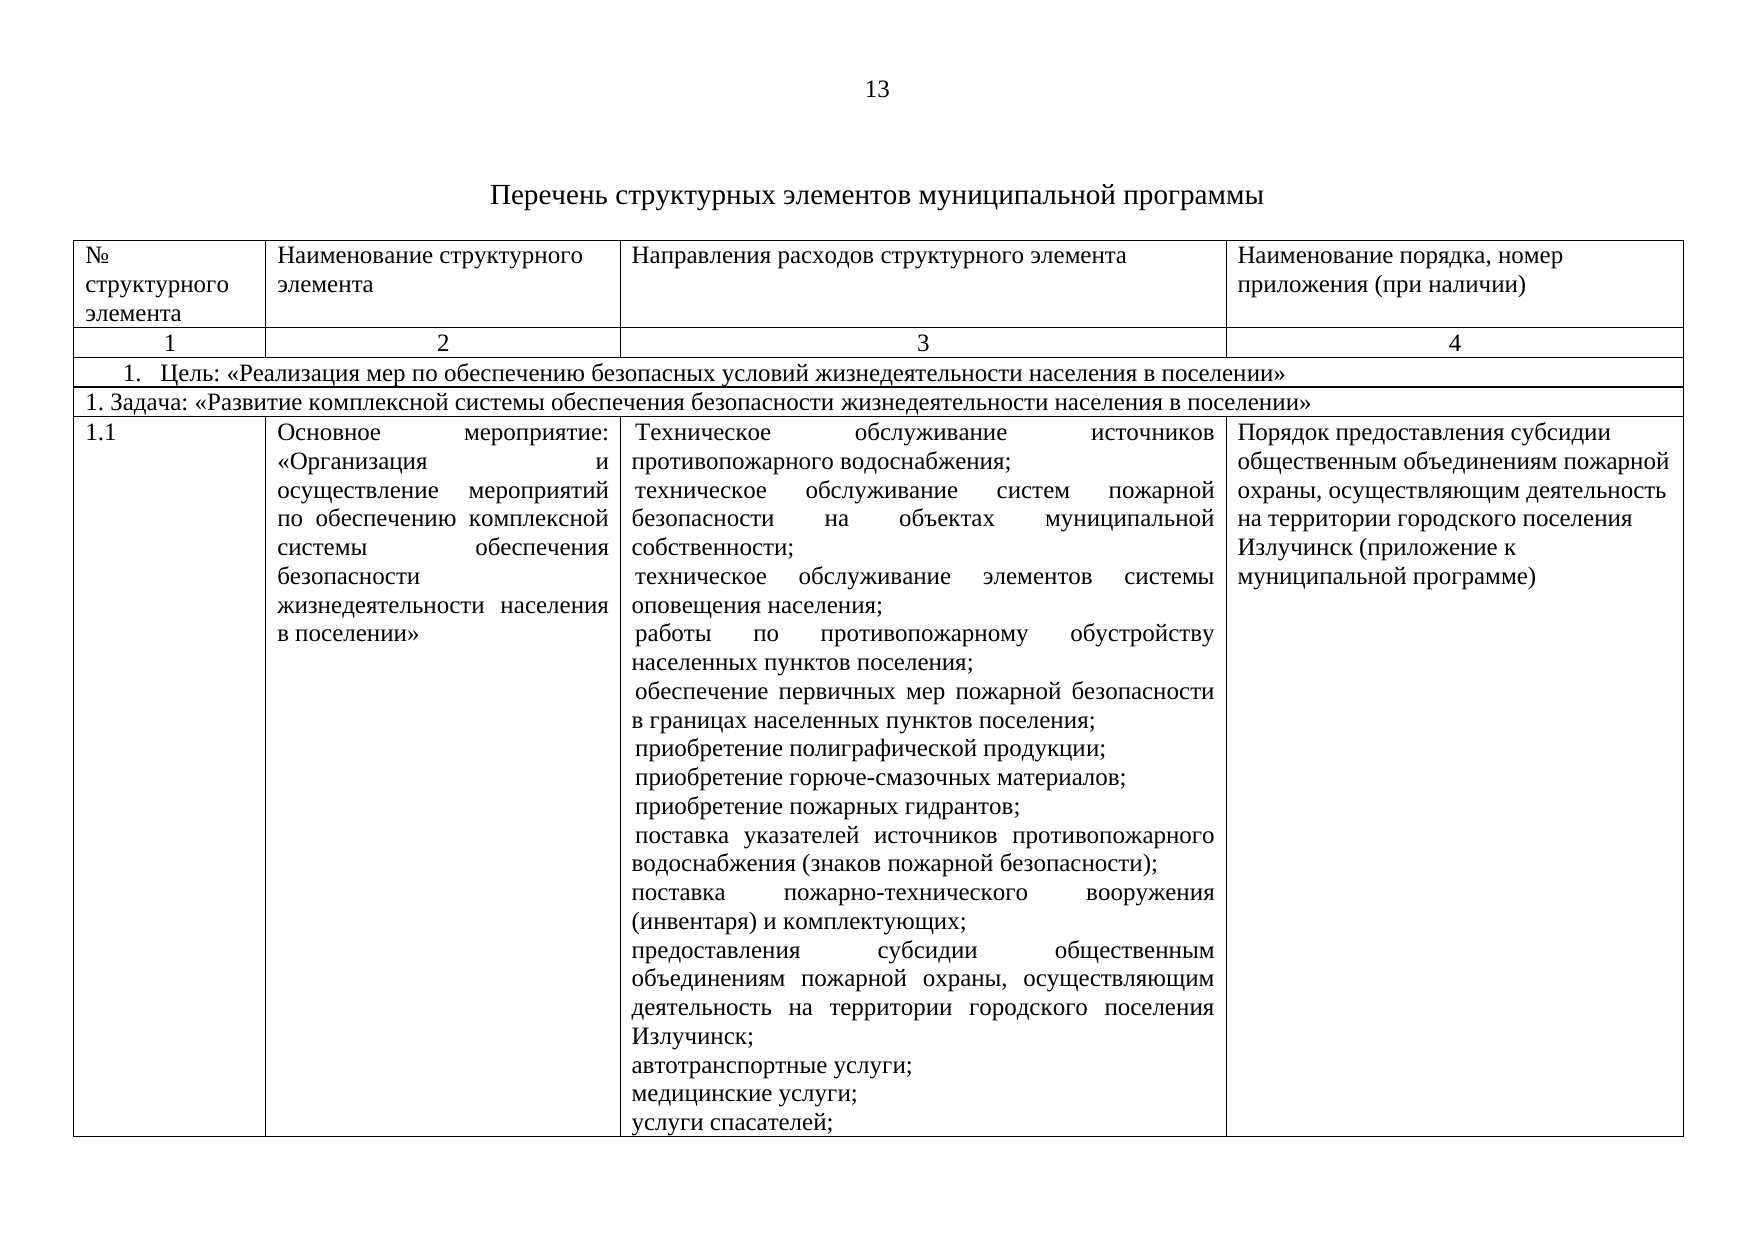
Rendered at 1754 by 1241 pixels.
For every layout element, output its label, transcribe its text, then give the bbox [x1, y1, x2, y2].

table_cell 2 [266, 328, 620, 357]
table_header Наименование порядка, номер приложения (при наличии) [1227, 241, 1683, 327]
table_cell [621, 417, 1226, 1136]
table_cell 4 [1227, 328, 1683, 357]
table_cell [1227, 417, 1683, 1136]
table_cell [266, 417, 620, 1136]
table_header Направления расходов структурного элемента [621, 241, 1226, 327]
table_header Наименование структурного элемента [266, 241, 620, 327]
table_cell 1.1 [74, 417, 265, 1136]
table_cell 1. Задача: «Развитие комплексной системы обеспечения безопасности жизнедеятельности населения в поселении» [74, 388, 1683, 416]
table_header № структурного элемента [74, 241, 265, 327]
table_cell Цель: «Реализация мер по обеспечению безопасных условий жизнедеятельности населения в поселении» [74, 358, 1683, 386]
table_cell 3 [621, 328, 1226, 357]
table_cell 1 [74, 328, 265, 357]
text Перечень структурных элементов муниципальной программы [59, 177, 1695, 211]
